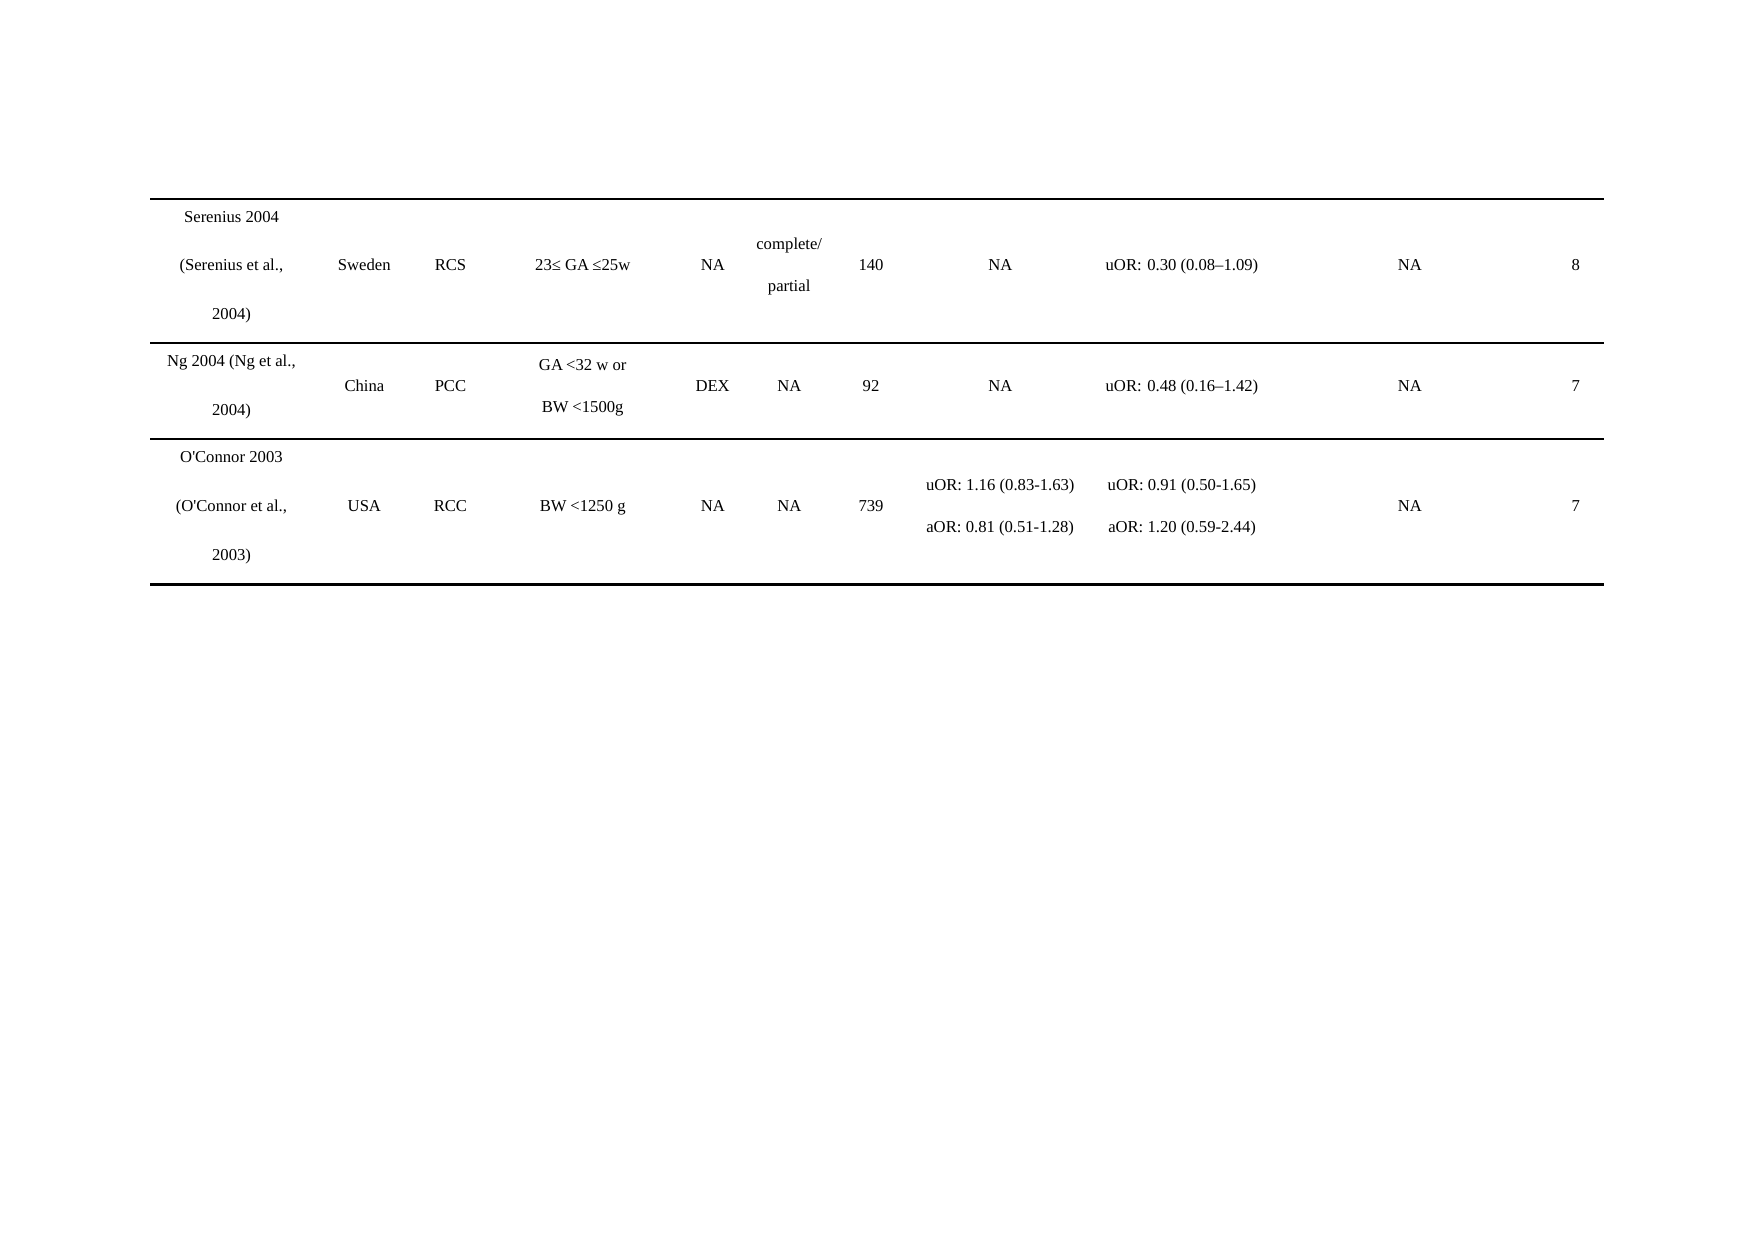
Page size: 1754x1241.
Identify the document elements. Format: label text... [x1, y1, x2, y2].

table_cell uOR: 0.48 (0.16–1.42) [1092, 344, 1272, 438]
table_cell NA [909, 344, 1092, 438]
table_cell NA [680, 200, 745, 342]
table_cell China [313, 344, 416, 438]
table_cell DEX [680, 344, 745, 438]
table_cell NA [680, 440, 745, 583]
table_cell NA [745, 440, 833, 583]
table_cell 8 [1547, 200, 1604, 342]
table_cell 739 [833, 440, 908, 583]
table_cell 7 [1547, 440, 1604, 583]
table_cell RCS [416, 200, 485, 342]
table_cell Ng 2004 (Ng et al., 2004) [150, 344, 312, 438]
table_cell NA [909, 200, 1092, 342]
table_cell 92 [833, 344, 908, 438]
table_cell complete/ partial [745, 200, 833, 342]
table_cell 7 [1547, 344, 1604, 438]
table_cell NA [1272, 200, 1547, 342]
table_cell GA <32 w or BW <1500g [485, 344, 680, 438]
table_cell NA [1272, 344, 1547, 438]
table_cell 23≤ GA ≤25w [485, 200, 680, 342]
table_cell uOR: 0.30 (0.08–1.09) [1092, 200, 1272, 342]
table_cell Sweden [313, 200, 416, 342]
table_cell uOR: 0.91 (0.50-1.65) aOR: 1.20 (0.59-2.44) [1092, 440, 1272, 583]
table_cell uOR: 1.16 (0.83-1.63) aOR: 0.81 (0.51-1.28) [909, 440, 1092, 583]
table_cell RCC [416, 440, 485, 583]
table_cell NA [1272, 440, 1547, 583]
table_cell 140 [833, 200, 908, 342]
table_cell PCC [416, 344, 485, 438]
table_cell O'Connor 2003 (O'Connor et al., 2003) [150, 440, 312, 583]
table_cell Serenius 2004 (Serenius et al., 2004) [150, 200, 312, 342]
table_cell BW <1250 g [485, 440, 680, 583]
table_cell USA [313, 440, 416, 583]
table_cell NA [745, 344, 833, 438]
